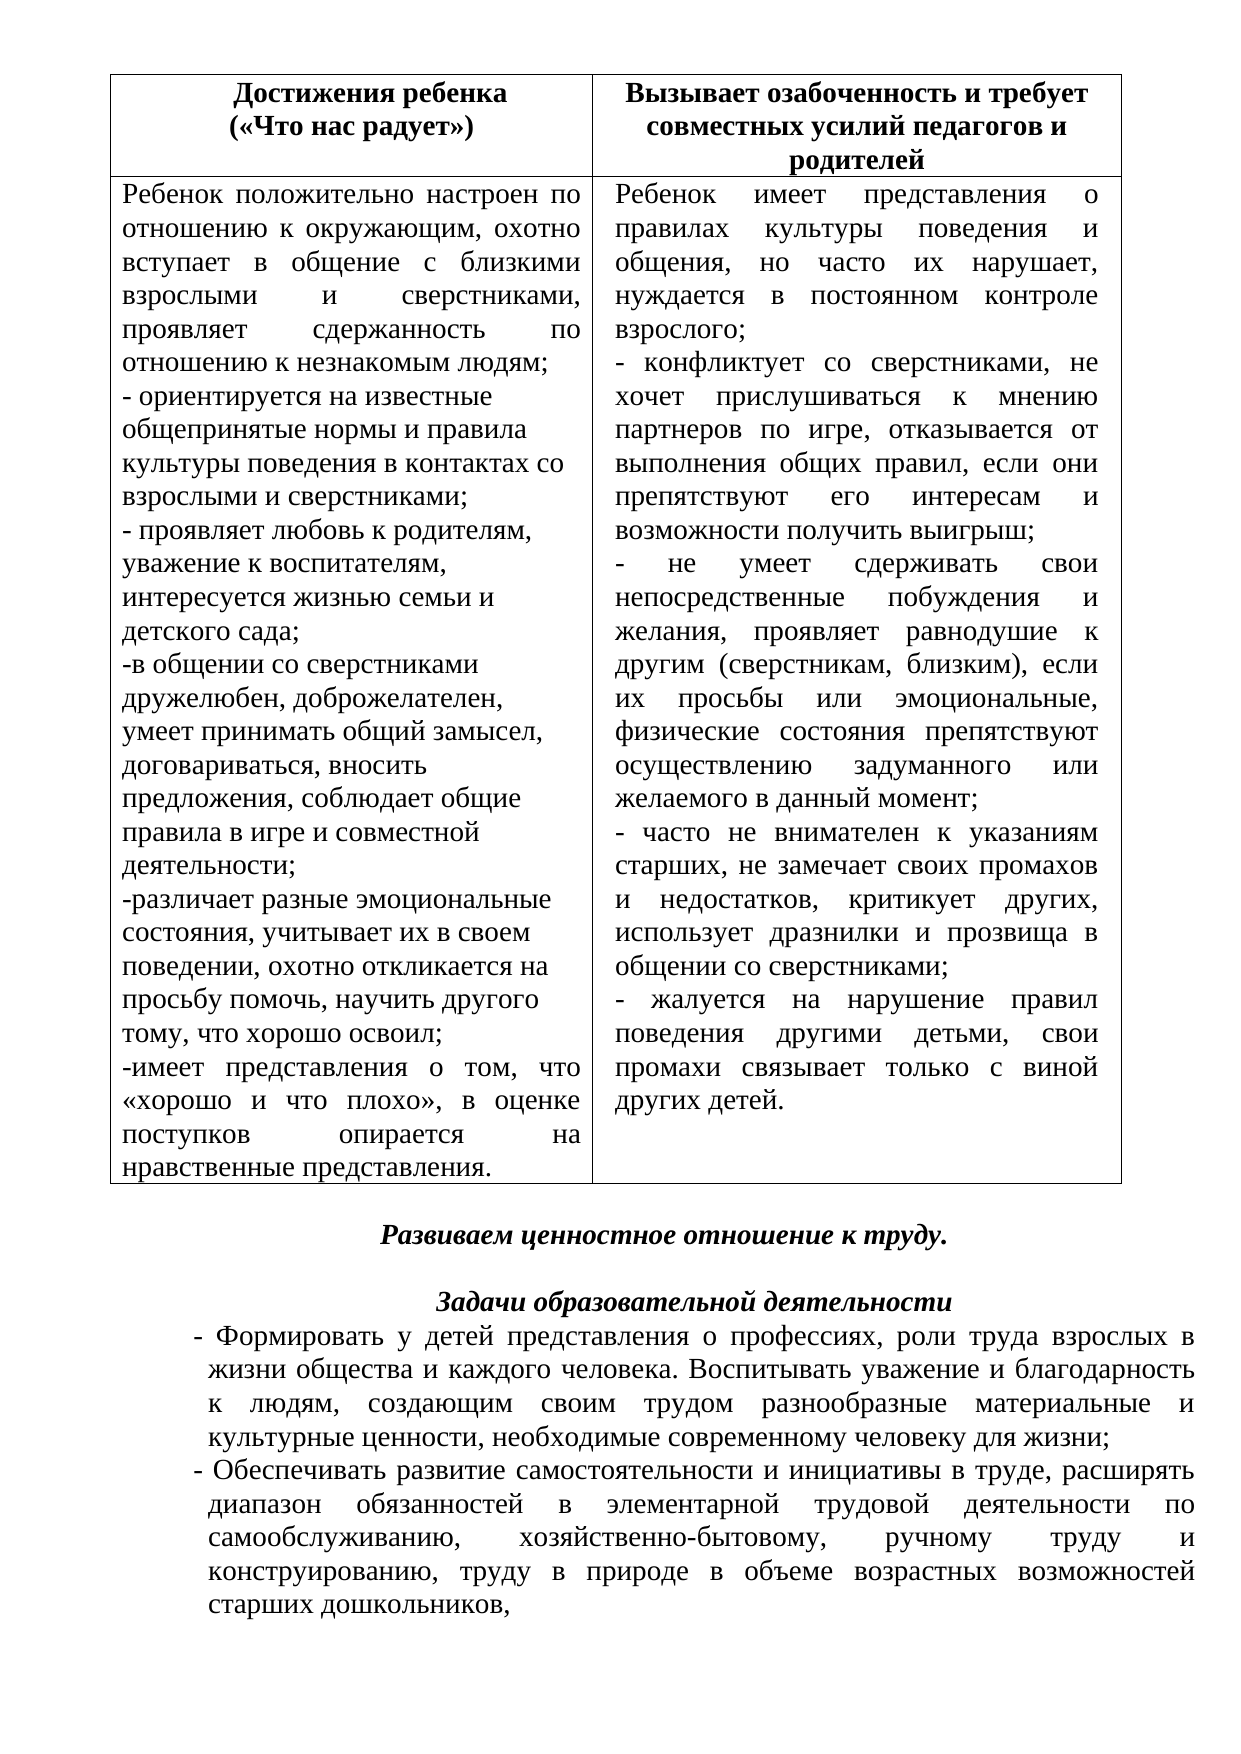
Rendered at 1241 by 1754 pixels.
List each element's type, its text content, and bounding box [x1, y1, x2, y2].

list - Обеспечивать развитие самостоятельности и инициативы в труде, расширять диапазон обязанностей в элементарной трудовой деятельности по самообслуживанию, хозяйственно-бытовому, ручному труду и конструированию, труду в природе в объеме возрастных возможностей старших дошкольников, [193, 1452, 1196, 1620]
list Задачи образовательной деятельности [193, 1284, 1196, 1318]
table_header Достижения ребенка («Что нас радует») [111, 75, 592, 176]
table_header Вызывает озабоченность и требует совместных усилий педагогов и родителей [593, 75, 1121, 176]
table_cell [593, 177, 1121, 1183]
list Развиваем ценностное отношение к труду. [133, 1217, 1196, 1251]
table_cell Ребенок положительно настроен по отношению к окружающим, охотно вступает в общение с близкими взрослыми и сверстниками, проявляет сдержанность по отношению к незнакомым людям; - ориентируется на известные общепринятые нормы и правила культуры поведения в контактах со взрослыми и сверстниками; - проявляет любовь к родителям, уважение к воспитателям, интересуется жизнью семьи и детского сада; -в общении со сверстниками дружелюбен, доброжелателен, умеет принимать общий замысел, договариваться, вносить предложения, соблюдает общие правила в игре и совместной деятельности; -различает разные эмоциональные состояния, учитывает их в своем поведении, охотно откликается на просьбу помочь, научить другого тому, что хорошо освоил; -имеет представления о том, что «хорошо и что плохо», в оценке поступков опирается на нравственные представления. [111, 177, 592, 1183]
list - Формировать у детей представления о профессиях, роли труда взрослых в жизни общества и каждого человека. Воспитывать уважение и благодарность к людям, создающим своим трудом разнообразные материальные и культурные ценности, необходимые современному человеку для жизни; [193, 1318, 1196, 1452]
